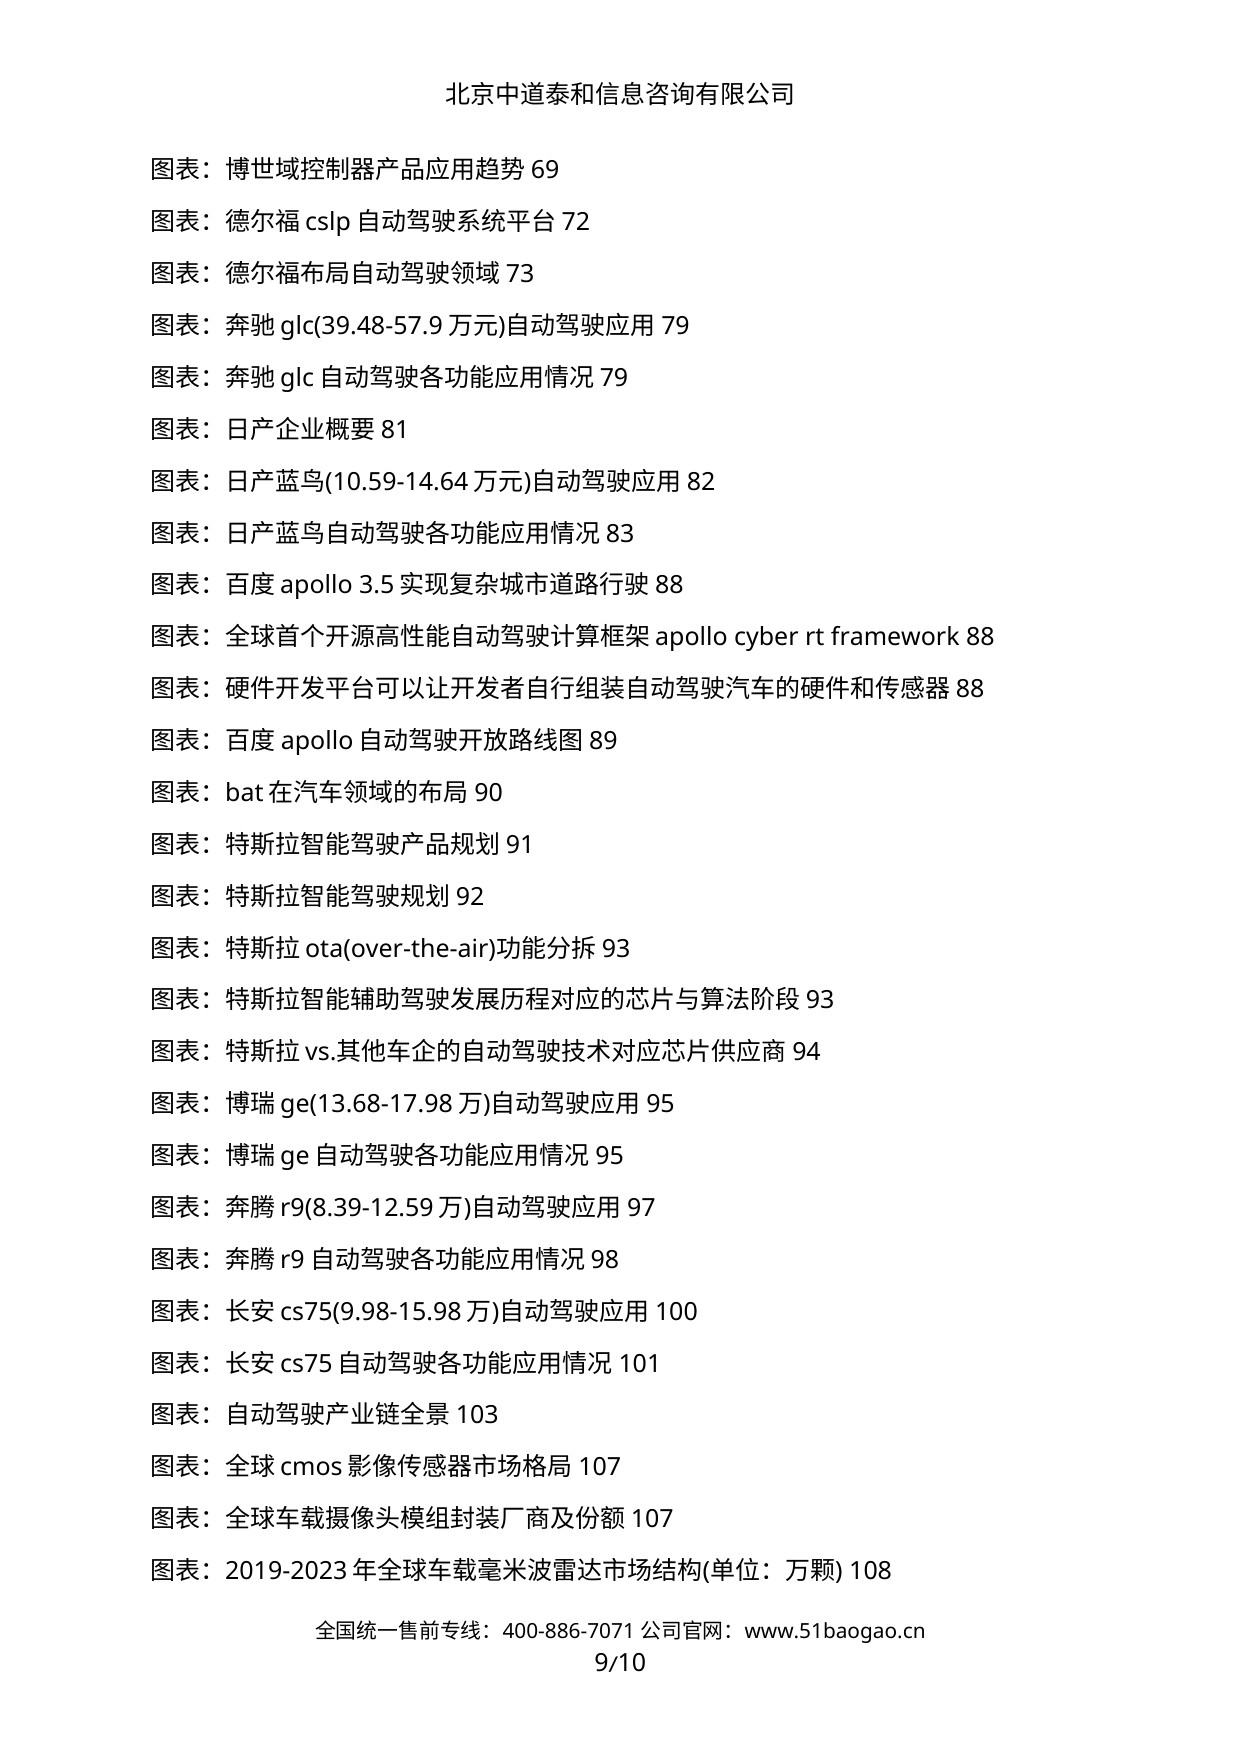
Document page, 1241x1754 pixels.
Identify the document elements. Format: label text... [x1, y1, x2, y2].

text 图表：日产蓝鸟自动驾驶各功能应用情况 83 [150, 513, 1090, 549]
text 图表：全球车载摄像头模组封装厂商及份额 107 [150, 1499, 1090, 1535]
text 图表：博瑞ge自动驾驶各功能应用情况 95 [150, 1136, 1090, 1172]
text 图表：奔腾r9自动驾驶各功能应用情况 98 [150, 1239, 1090, 1276]
text 图表：百度 apollo自动驾驶开放路线图 89 [150, 721, 1090, 757]
text 图表：德尔福布局自动驾驶领域 73 [150, 254, 1090, 290]
text 图表：长安cs75(9.98-15.98万)自动驾驶应用 100 [150, 1291, 1090, 1327]
text 图表：奔驰glc自动驾驶各功能应用情况 79 [150, 357, 1090, 394]
text 图表：特斯拉ota(over-the-air)功能分拆 93 [150, 928, 1090, 964]
text 图表：全球首个开源高性能自动驾驶计算框架apollo cyber rt framework 88 [150, 617, 1090, 653]
text 图表：德尔福cslp自动驾驶系统平台 72 [150, 202, 1090, 238]
text 图表：特斯拉vs.其他车企的自动驾驶技术对应芯片供应商 94 [150, 1032, 1090, 1068]
text 图表：特斯拉智能辅助驾驶发展历程对应的芯片与算法阶段 93 [150, 980, 1090, 1016]
text 图表：bat在汽车领域的布局 90 [150, 772, 1090, 809]
text 图表：日产企业概要 81 [150, 409, 1090, 446]
text 图表：特斯拉智能驾驶规划 92 [150, 876, 1090, 912]
text 图表：自动驾驶产业链全景 103 [150, 1395, 1090, 1431]
text 图表：奔腾r9(8.39-12.59万)自动驾驶应用 97 [150, 1187, 1090, 1224]
text 图表：硬件开发平台可以让开发者自行组装自动驾驶汽车的硬件和传感器 88 [150, 669, 1090, 705]
text 图表：特斯拉智能驾驶产品规划 91 [150, 824, 1090, 861]
text 图表：博瑞ge(13.68-17.98万)自动驾驶应用 95 [150, 1084, 1090, 1120]
text 图表：全球cmos影像传感器市场格局 107 [150, 1447, 1090, 1483]
text 图表：日产蓝鸟(10.59-14.64万元)自动驾驶应用 82 [150, 461, 1090, 497]
text 图表：奔驰glc(39.48-57.9万元)自动驾驶应用 79 [150, 306, 1090, 342]
text 图表：百度apollo 3.5实现复杂城市道路行驶 88 [150, 565, 1090, 601]
text 图表：2019-2023年全球车载毫米波雷达市场结构(单位：万颗) 108 [150, 1551, 1090, 1587]
text 图表：博世域控制器产品应用趋势 69 [150, 150, 1090, 186]
text 图表：长安cs75自动驾驶各功能应用情况 101 [150, 1343, 1090, 1379]
